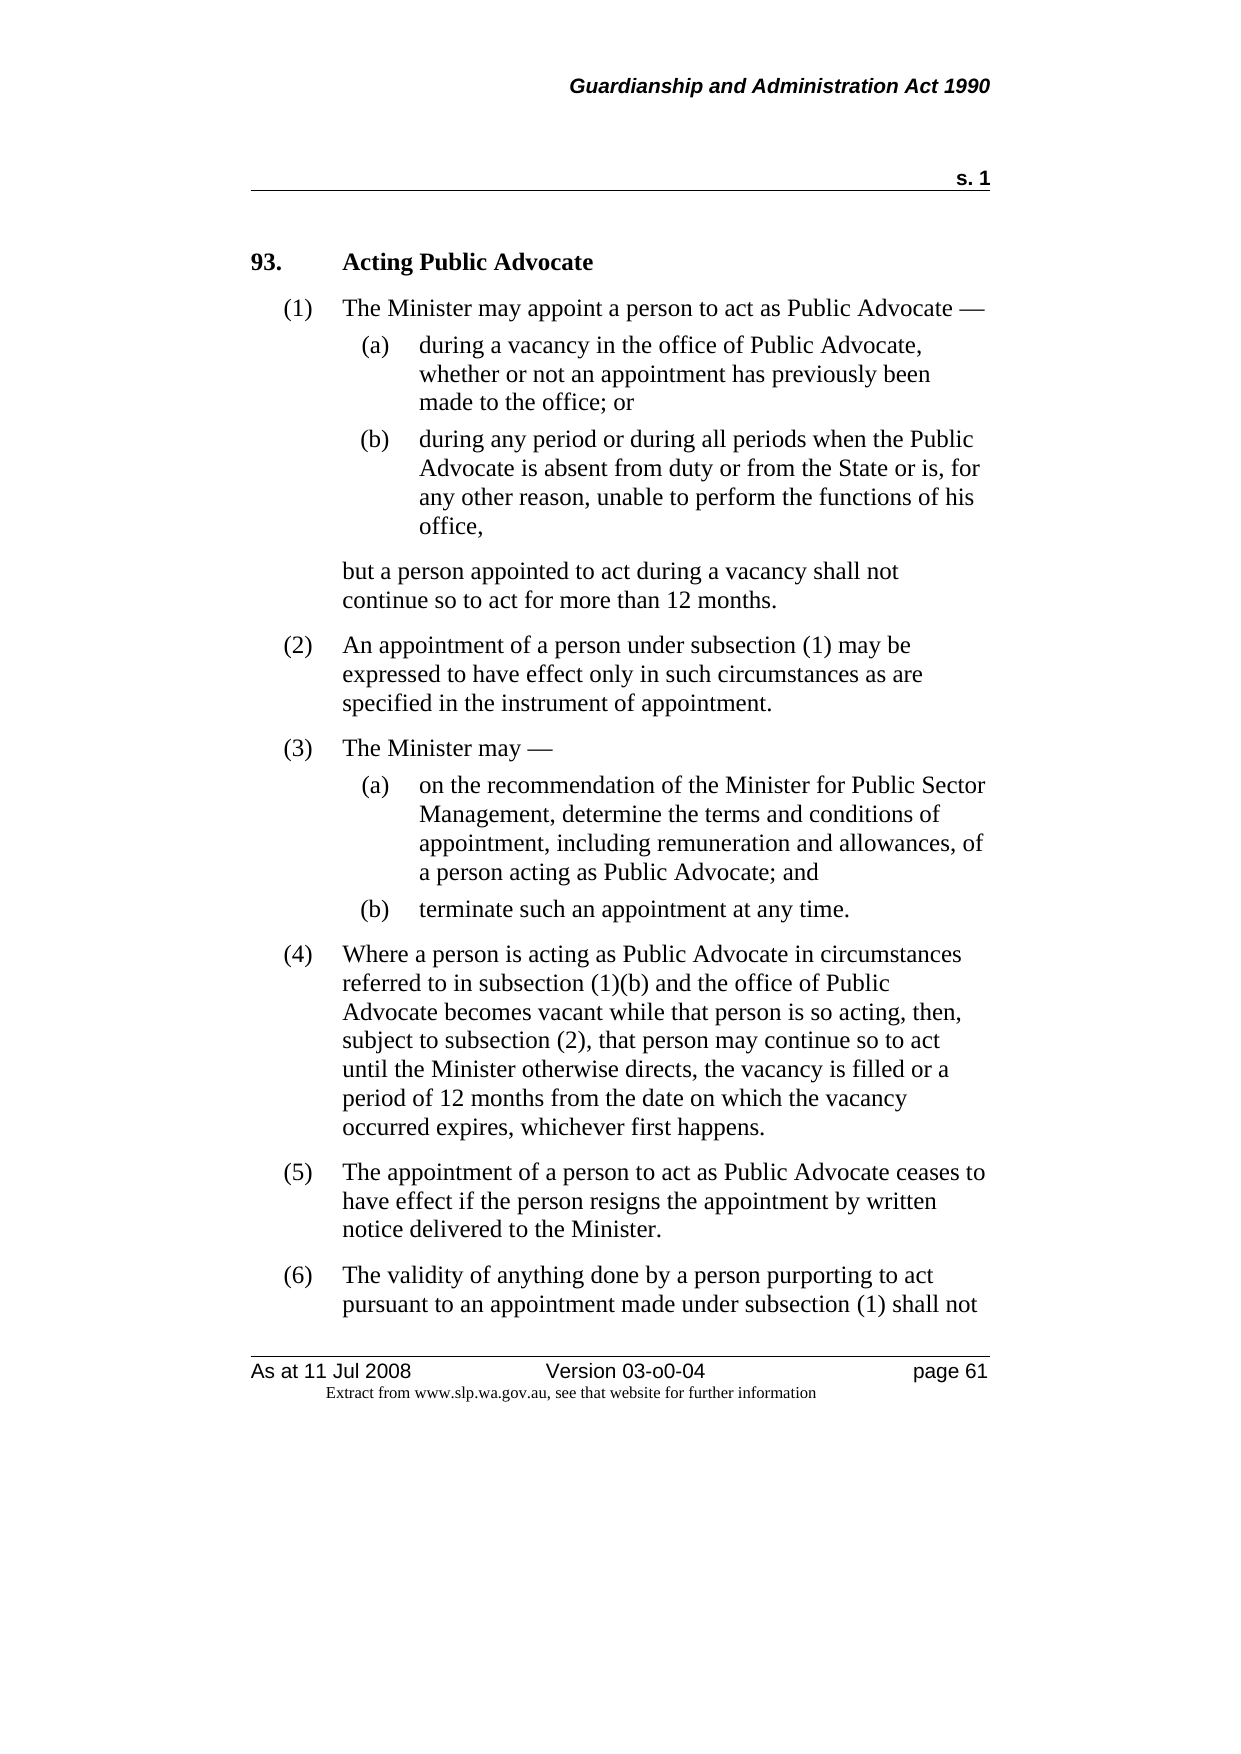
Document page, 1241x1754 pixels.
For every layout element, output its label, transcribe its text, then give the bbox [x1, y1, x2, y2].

text (a) during a vacancy in the office of Public Advocate, whether or not an appointment has previously been made to the office; or [251, 330, 990, 416]
text (a) on the recommendation of the Minister for Public Sector Management, determine the terms and conditions of appointment, including remuneration and allowances, of a person acting as Public Advocate; and [251, 770, 990, 885]
text (4) Where a person is acting as Public Advocate in circumstances referred to in subsection (1)(b) and the office of Public Advocate becomes vacant while that person is so acting, then, subject to subsection (2), that person may continue so to act until the Minister otherwise directs, the vacancy is filled or a period of 12 months from the date on which the vacancy occurred expires, whichever first happens. [251, 939, 990, 1140]
text (5) The appointment of a person to act as Public Advocate ceases to have effect if the person resigns the appointment by written notice delivered to the Minister. [251, 1157, 990, 1243]
text (b) during any period or during all periods when the Public Advocate is absent from duty or from the State or is, for any other reason, unable to perform the functions of his office, [251, 424, 990, 539]
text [251, 1260, 990, 1317]
text (3) The Minister may — [251, 733, 990, 762]
text (1) The Minister may appoint a person to act as Public Advocate — [251, 293, 990, 322]
text but a person appointed to act during a vacancy shall not continue so to act for more than 12 months. [251, 556, 990, 614]
subtitle 93. Acting Public Advocate [251, 247, 990, 276]
text (2) An appointment of a person under subsection (1) may be expressed to have effect only in such circumstances as are specified in the instrument of appointment. [251, 630, 990, 717]
text (b) terminate such an appointment at any time. [251, 894, 990, 922]
